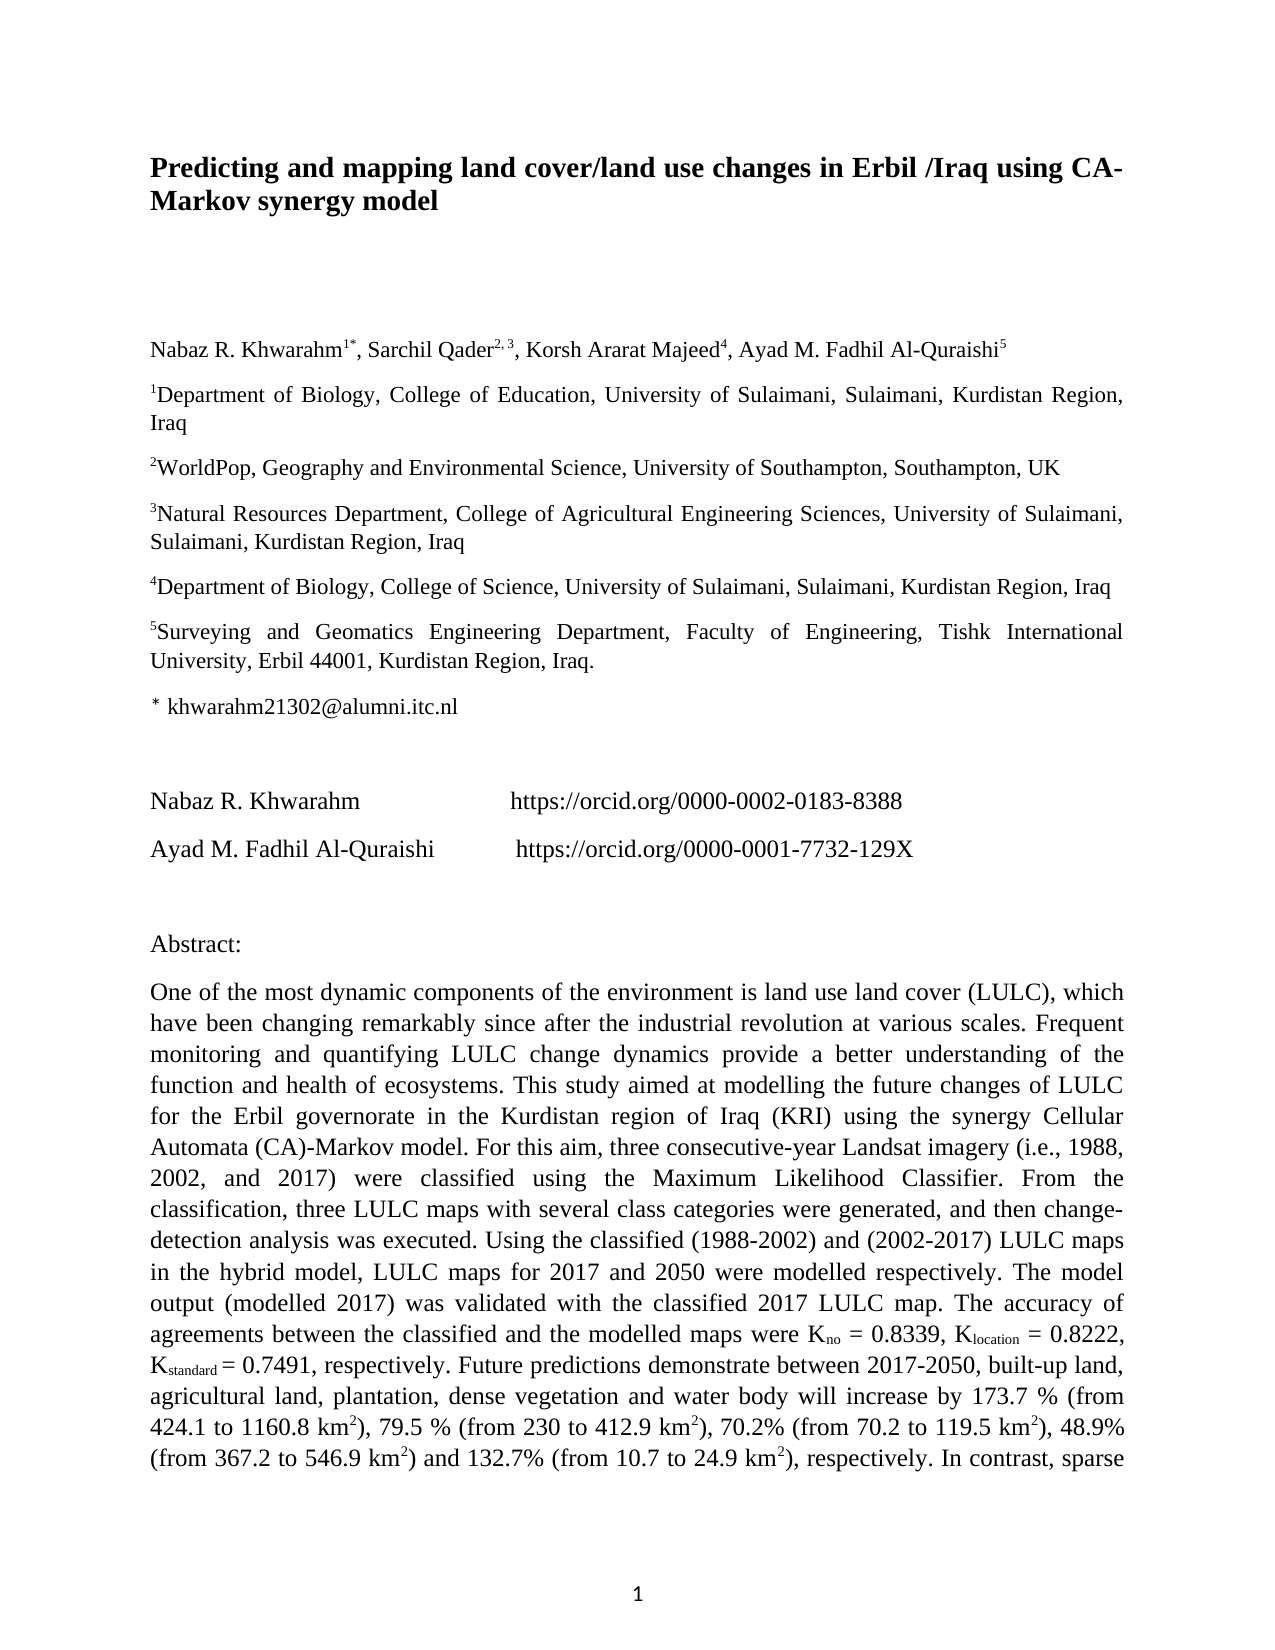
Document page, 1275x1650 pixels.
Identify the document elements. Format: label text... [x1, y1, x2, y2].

text 5Surveying and Geomatics Engineering Department, Faculty of Engineering, Tishk International University, Erbil 44001, Kurdistan Region, Iraq. [150, 618, 1125, 673]
text Ayad M. Fadhil Al-Quraishi https://orcid.org/0000-0001-7732-129X [150, 834, 1125, 863]
text * khwarahm21302@alumni.itc.nl [150, 692, 1125, 720]
text Predicting and mapping land cover/land use changes in Erbil /Iraq using CA-Markov synergy model [150, 150, 1125, 217]
text 2WorldPop, Geography and Environmental Science, University of Southampton, Southampton, UK [150, 454, 1125, 481]
text Nabaz R. Khwarahm1*, Sarchil Qader2, 3, Korsh Ararat Majeed4, Ayad M. Fadhil Al-Quraishi5 [150, 336, 1125, 362]
text Nabaz R. Khwarahm https://orcid.org/0000-0002-0183-8388 [150, 786, 1125, 815]
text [150, 977, 1125, 1472]
text 1Department of Biology, College of Education, University of Sulaimani, Sulaimani, Kurdistan Region, Iraq [150, 381, 1125, 436]
text 4Department of Biology, College of Science, University of Sulaimani, Sulaimani, Kurdistan Region, Iraq [150, 573, 1125, 599]
text Abstract: [150, 929, 1125, 958]
text 3Natural Resources Department, College of Agricultural Engineering Sciences, University of Sulaimani, Sulaimani, Kurdistan Region, Iraq [150, 499, 1125, 554]
